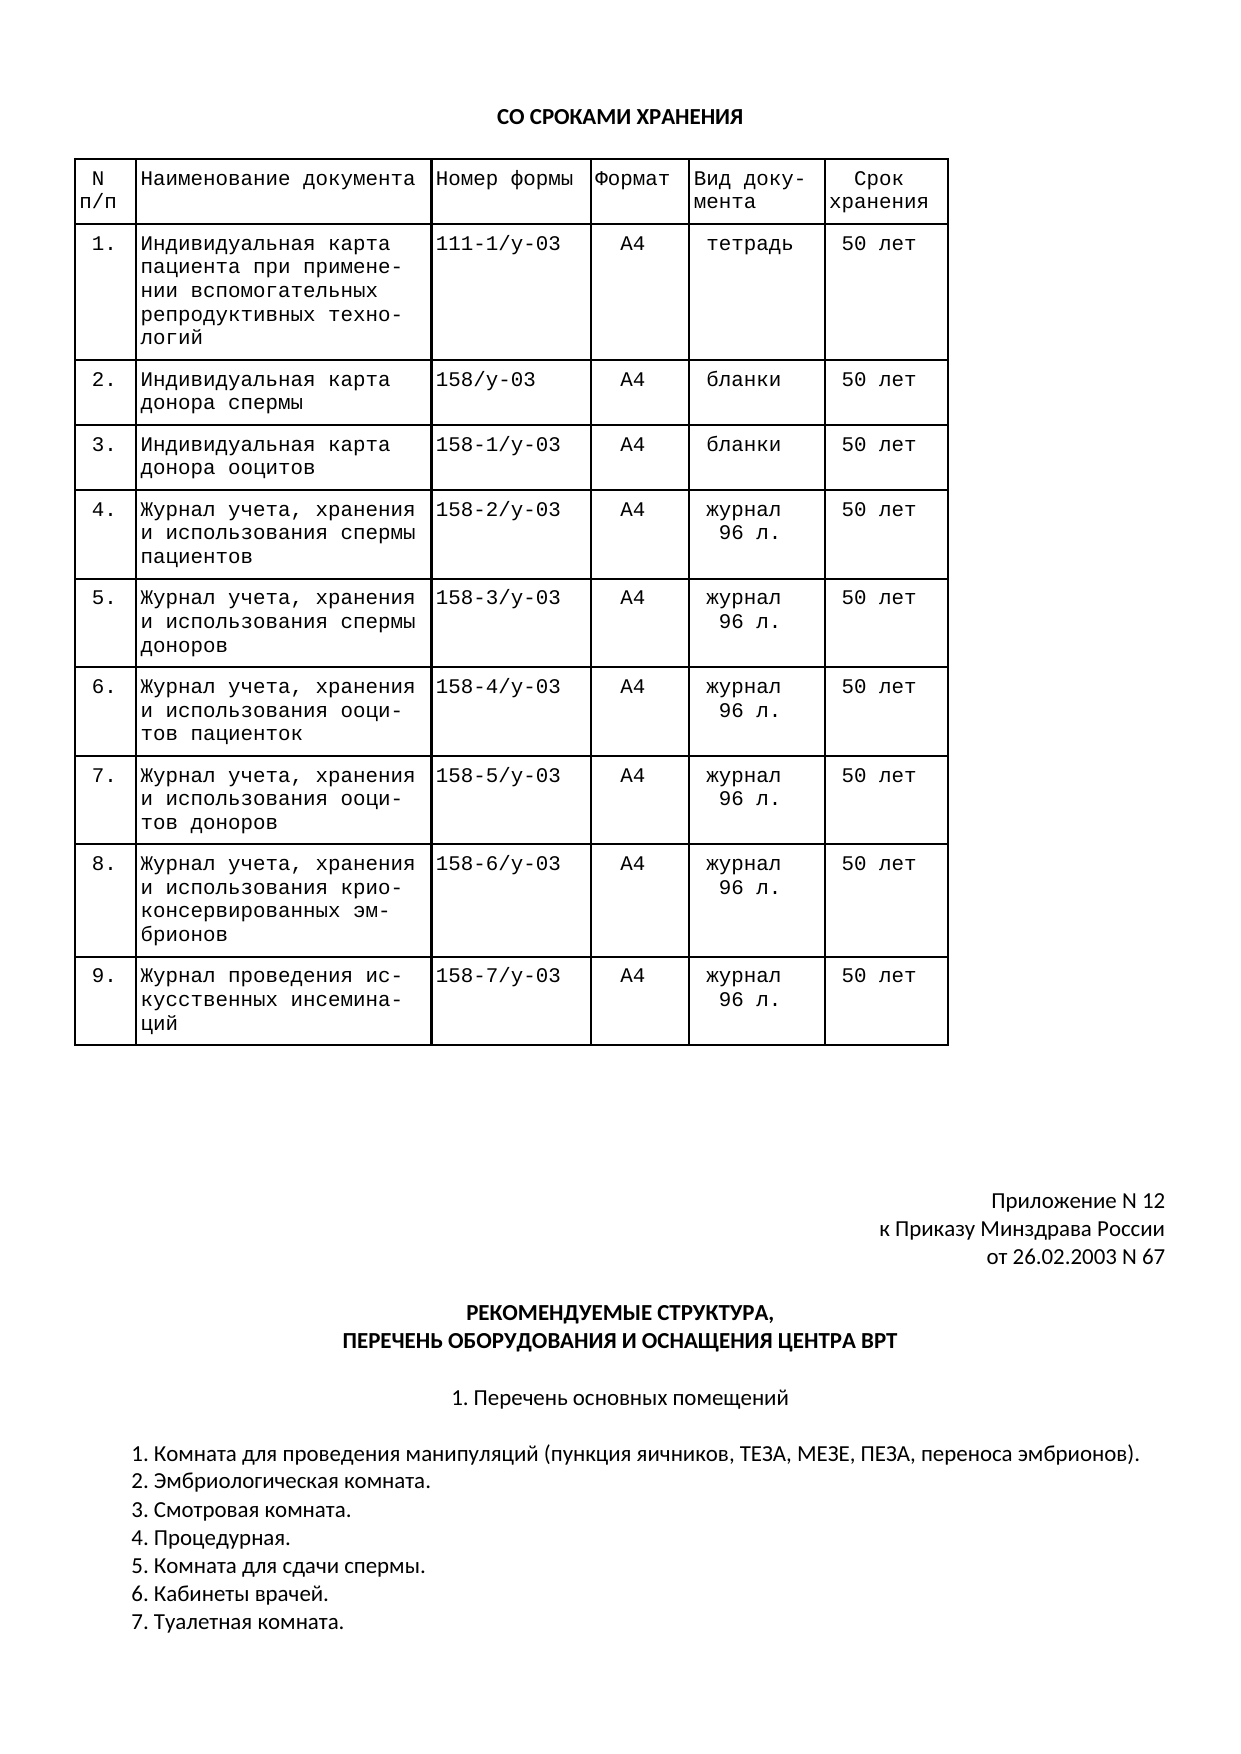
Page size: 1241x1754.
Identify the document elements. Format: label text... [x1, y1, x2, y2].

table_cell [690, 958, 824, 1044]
text к Приказу Минздрава России [75, 1214, 1165, 1242]
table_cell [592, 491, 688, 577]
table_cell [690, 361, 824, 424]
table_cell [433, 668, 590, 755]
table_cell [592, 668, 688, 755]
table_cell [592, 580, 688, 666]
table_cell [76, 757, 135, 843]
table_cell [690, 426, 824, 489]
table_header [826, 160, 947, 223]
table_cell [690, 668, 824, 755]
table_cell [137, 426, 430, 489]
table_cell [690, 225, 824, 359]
text 2. Эмбриологическая комната. [75, 1467, 1165, 1495]
title РЕКОМЕНДУЕМЫЕ СТРУКТУРА, [75, 1298, 1165, 1327]
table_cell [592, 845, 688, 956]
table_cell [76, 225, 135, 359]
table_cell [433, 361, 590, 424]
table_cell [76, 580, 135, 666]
text 5. Комната для сдачи спермы. [75, 1551, 1165, 1579]
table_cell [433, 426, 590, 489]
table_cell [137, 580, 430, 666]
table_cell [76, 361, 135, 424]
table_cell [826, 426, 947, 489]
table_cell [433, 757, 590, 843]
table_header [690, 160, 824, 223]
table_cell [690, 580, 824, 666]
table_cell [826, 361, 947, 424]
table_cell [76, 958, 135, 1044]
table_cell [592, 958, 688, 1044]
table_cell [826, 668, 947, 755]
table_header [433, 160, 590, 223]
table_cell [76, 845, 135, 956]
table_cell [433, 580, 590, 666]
text от 26.02.2003 N 67 [75, 1242, 1165, 1271]
text 1. Комната для проведения манипуляций (пункция яичников, ТЕЗА, МЕЗЕ, ПЕЗА, переноса эмбрионов). [75, 1439, 1165, 1467]
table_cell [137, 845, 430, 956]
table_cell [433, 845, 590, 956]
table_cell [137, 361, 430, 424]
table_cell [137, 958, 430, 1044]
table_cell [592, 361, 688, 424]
title СО СРОКАМИ ХРАНЕНИЯ [75, 102, 1165, 130]
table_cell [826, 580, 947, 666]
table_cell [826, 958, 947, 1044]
text 3. Смотровая комната. [75, 1495, 1165, 1523]
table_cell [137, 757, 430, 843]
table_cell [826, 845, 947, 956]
text 7. Туалетная комната. [75, 1607, 1165, 1635]
text 6. Кабинеты врачей. [75, 1579, 1165, 1607]
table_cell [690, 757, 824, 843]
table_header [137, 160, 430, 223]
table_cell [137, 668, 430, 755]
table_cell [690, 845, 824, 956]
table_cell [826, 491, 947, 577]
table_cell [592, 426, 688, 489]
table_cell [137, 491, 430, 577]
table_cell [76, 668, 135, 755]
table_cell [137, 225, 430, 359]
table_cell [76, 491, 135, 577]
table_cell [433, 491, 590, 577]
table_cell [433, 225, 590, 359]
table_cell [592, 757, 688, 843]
text 4. Процедурная. [75, 1523, 1165, 1551]
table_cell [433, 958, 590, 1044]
text Приложение N 12 [75, 1186, 1165, 1214]
title ПЕРЕЧЕНЬ ОБОРУДОВАНИЯ И ОСНАЩЕНИЯ ЦЕНТРА ВРТ [75, 1327, 1165, 1354]
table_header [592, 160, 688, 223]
text 1. Перечень основных помещений [75, 1383, 1165, 1411]
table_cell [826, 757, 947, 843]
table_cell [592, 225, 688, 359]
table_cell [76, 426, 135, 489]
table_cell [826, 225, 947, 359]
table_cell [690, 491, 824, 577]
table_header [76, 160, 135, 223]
